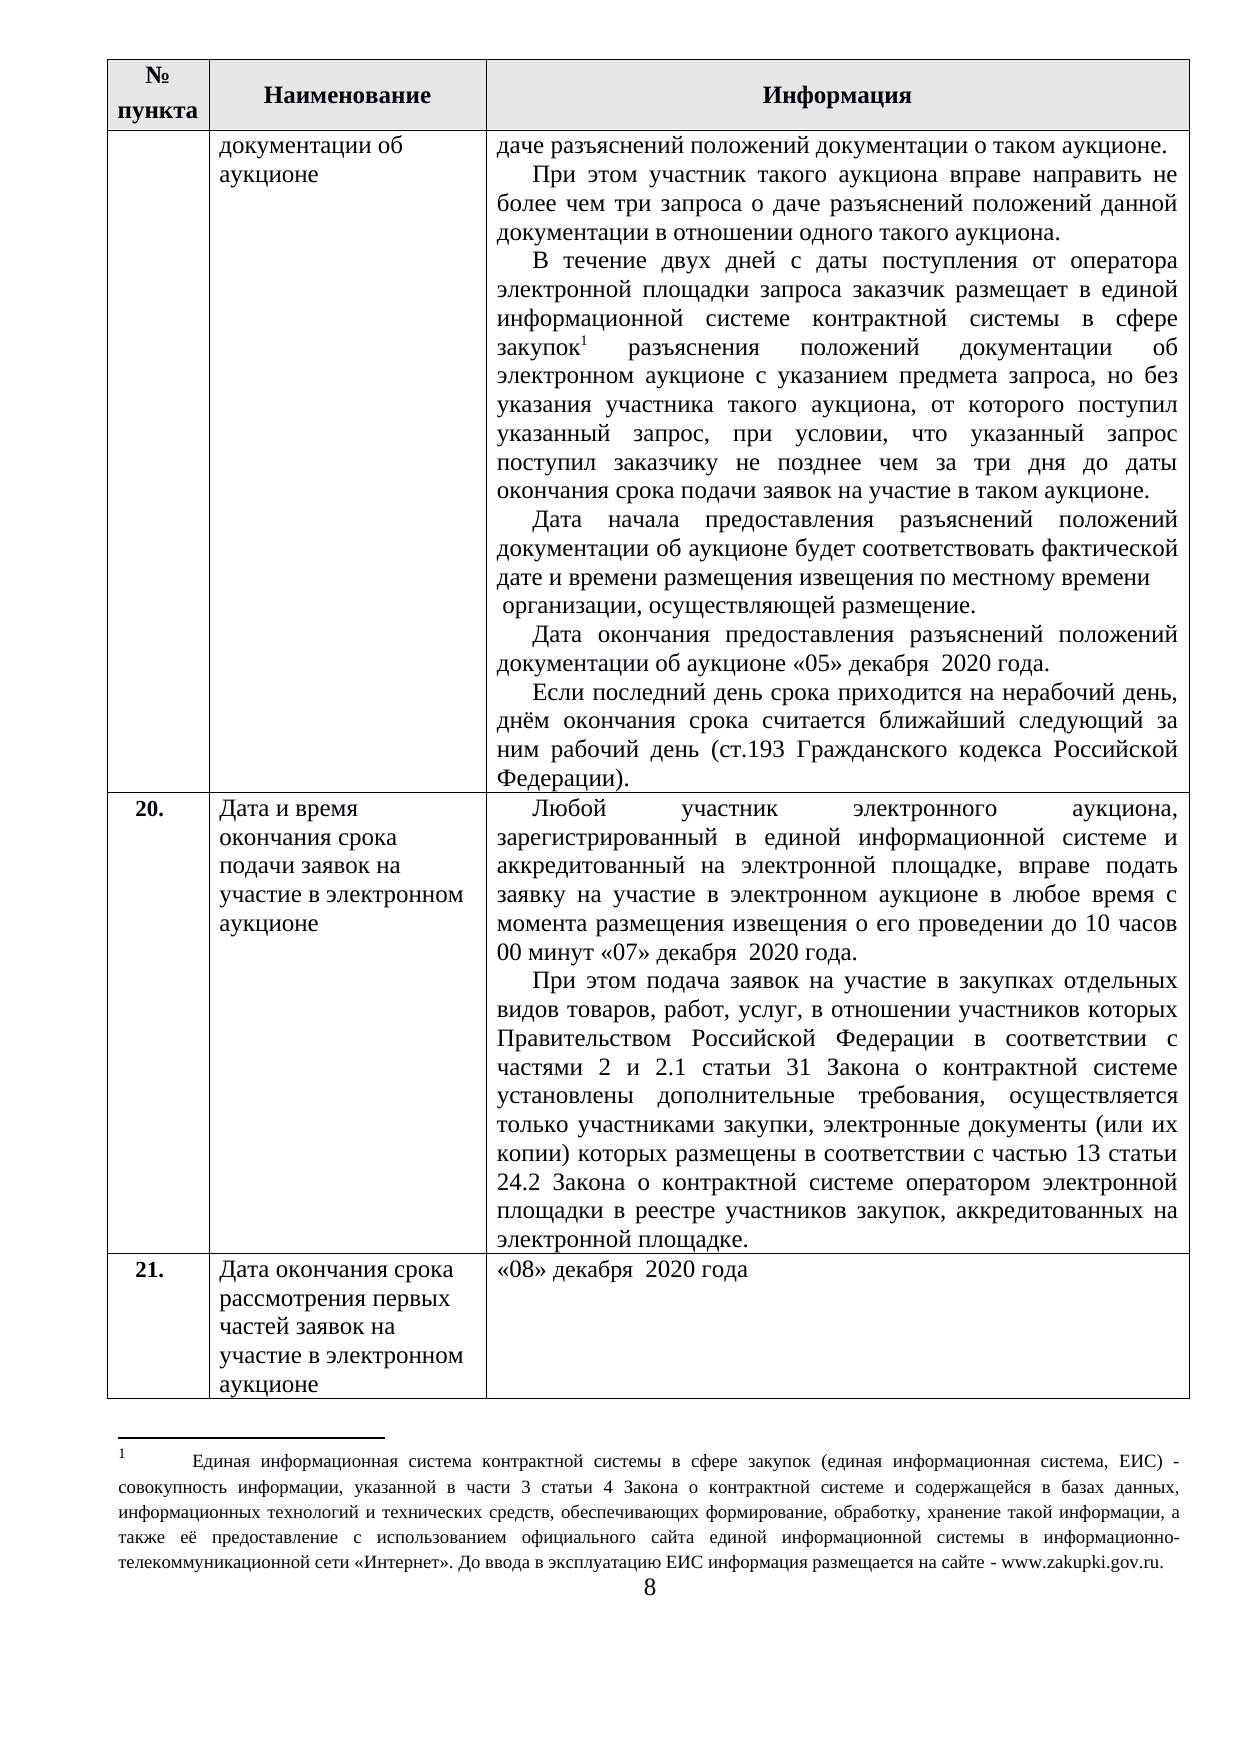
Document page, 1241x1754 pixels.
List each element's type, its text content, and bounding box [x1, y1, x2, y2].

table_cell Дата окончания срока рассмотрения первых частей заявок на участие в электронном аукционе [210, 1254, 486, 1398]
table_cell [210, 131, 486, 792]
table_cell Любой участник электронного аукциона, зарегистрированный в единой информационной системе и аккредитованный на электронной площадке, вправе подать заявку на участие в электронном аукционе в любое время с момента размещения извещения о его проведении до 10 часов 00 минут «07» декабря 2020 года. При этом подача заявок на участие в закупках отдельных видов товаров, работ, услуг, в отношении участников которых Правительством Российской Федерации в соответствии с частями 2 и 2.1 статьи 31 Закона о контрактной системе установлены дополнительные требования, осуществляется только участниками закупки, электронные документы (или их копии) которых размещены в соответствии с частью 13 статьи 24.2 Закона о контрактной системе оператором электронной площадки в реестре участников закупок, аккредитованных на электронной площадке. [487, 793, 1189, 1253]
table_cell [487, 131, 1189, 792]
table_cell «08» декабря 2020 года [487, 1254, 1189, 1398]
table_cell Дата и время окончания срока подачи заявок на участие в электронном аукционе [210, 793, 486, 1253]
table_header Информация [487, 60, 1189, 129]
table_header № пункта [108, 60, 209, 129]
table_cell [108, 131, 209, 792]
table_cell [108, 1254, 209, 1398]
table_cell [108, 793, 209, 1253]
table_header Наименование [210, 60, 486, 129]
